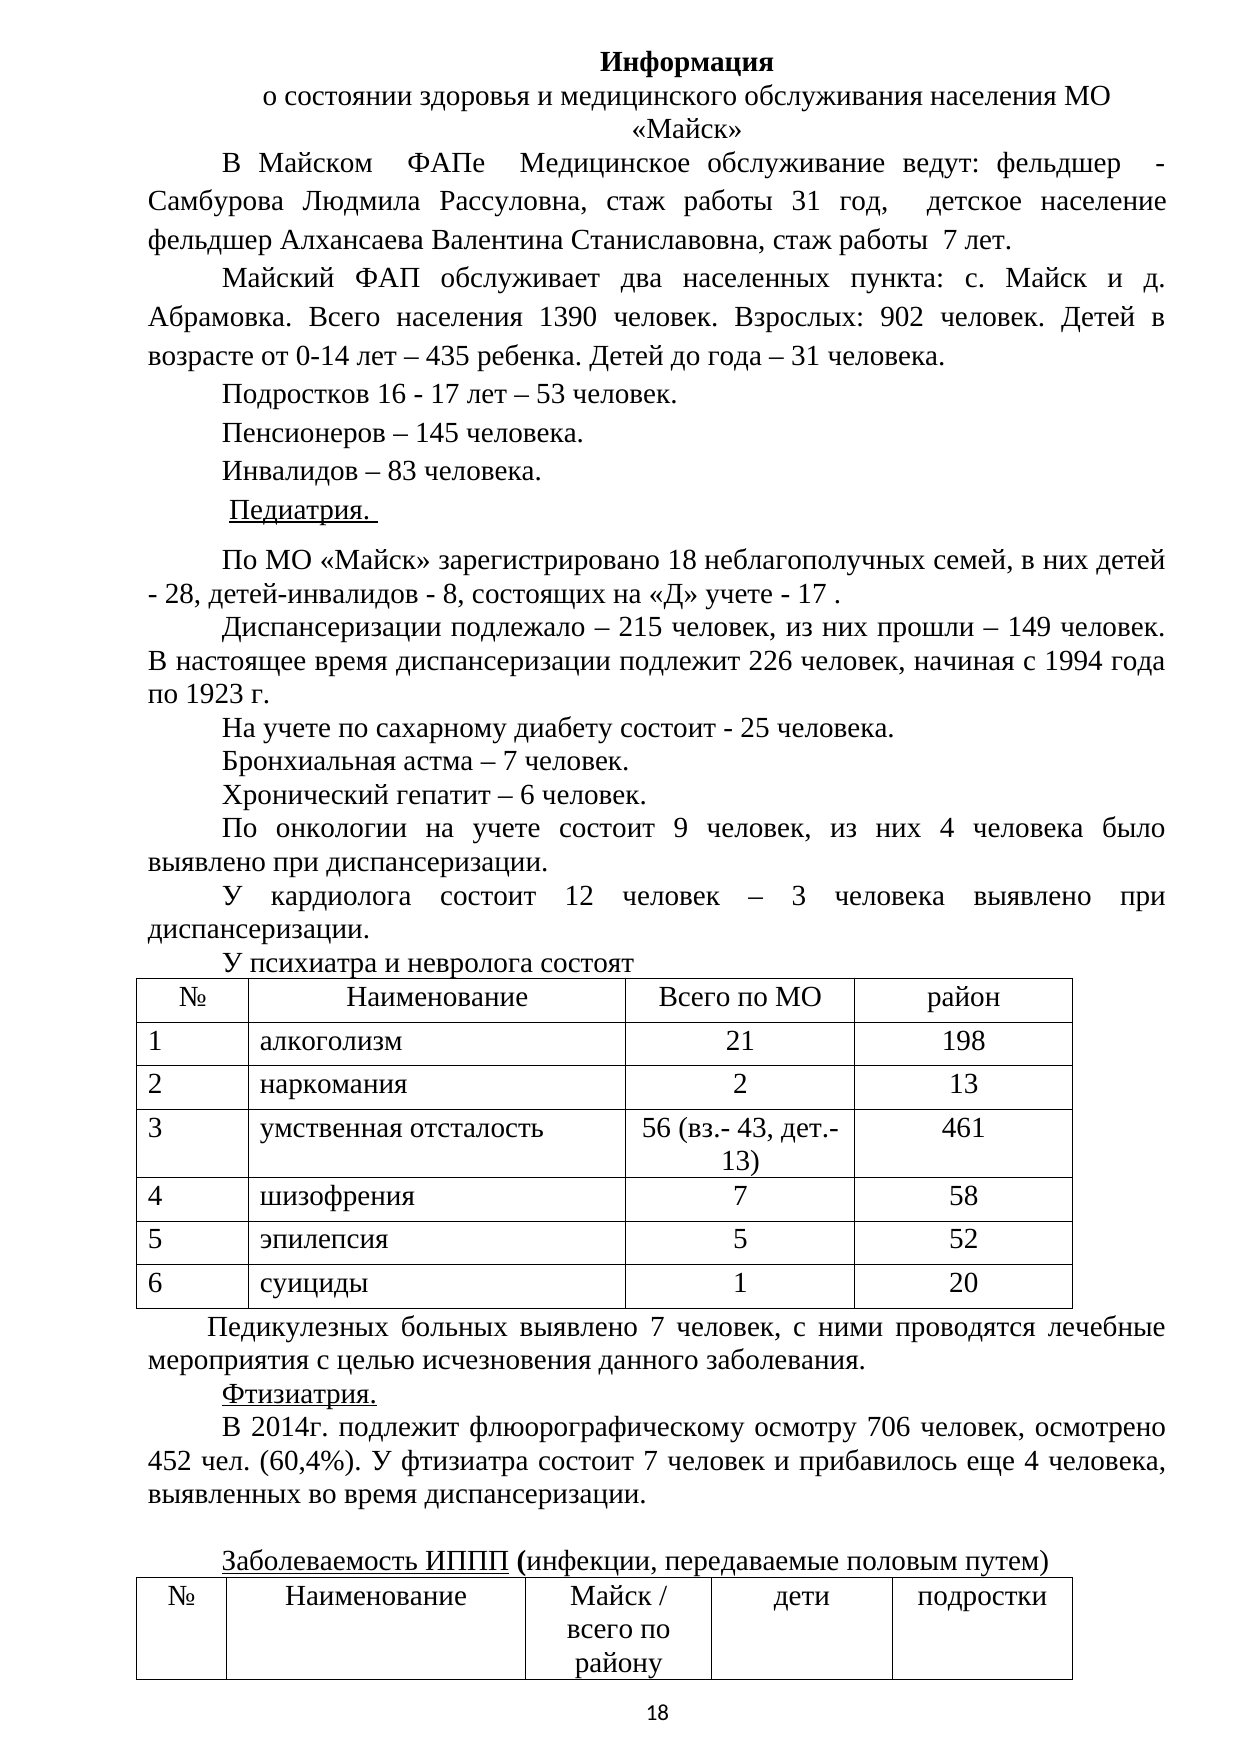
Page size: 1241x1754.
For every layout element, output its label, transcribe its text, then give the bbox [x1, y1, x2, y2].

table_cell 3 [137, 1110, 248, 1177]
text Инвалидов – 83 человека. [148, 453, 1167, 487]
table_cell 20 [855, 1265, 1072, 1308]
table_cell 13 [855, 1066, 1072, 1109]
text Педикулезных больных выявлено 7 человек, с ними проводятся лечебные мероприятия с целью исчезновения данного заболевания. [148, 1309, 1167, 1376]
table_header № [137, 979, 248, 1022]
text У психиатра и невролога состоят [148, 945, 1167, 978]
table_header № [137, 1578, 226, 1679]
table_header Майск / всего по району [526, 1578, 711, 1679]
table_cell наркомания [249, 1066, 625, 1109]
text Заболеваемость ИППП (инфекции, передаваемые половым путем) [148, 1543, 1167, 1577]
table_cell умственная отсталость [249, 1110, 625, 1177]
table_cell 5 [137, 1222, 248, 1264]
text Пенсионеров – 145 человека. [148, 415, 1167, 448]
text Бронхиальная астма – 7 человек. [148, 743, 1167, 777]
text Диспансеризации подлежало – 215 человек, из них прошли – 149 человек. В настоящее время диспансеризации подлежит 226 человек, начиная с 1994 года по 1923 г. [148, 609, 1167, 710]
table_cell 52 [855, 1222, 1072, 1264]
text Подростков 16 - 17 лет – 53 человек. [148, 376, 1167, 410]
table_header Наименование [227, 1578, 525, 1679]
table_cell 1 [137, 1023, 248, 1065]
text В 2014г. подлежит флюорографическому осмотру 706 человек, осмотрено 452 чел. (60,4%). У фтизиатра состоит 7 человек и прибавилось еще 4 человека, выявленных во время диспансеризации. [148, 1409, 1167, 1510]
table_cell 461 [855, 1110, 1072, 1177]
table_header Всего по МО [626, 979, 854, 1022]
table_cell эпилепсия [249, 1222, 625, 1264]
table_header район [855, 979, 1072, 1022]
table_header подростки [893, 1578, 1072, 1679]
table_cell алкоголизм [249, 1023, 625, 1065]
table_cell суициды [249, 1265, 625, 1308]
text По МО «Майск» зарегистрировано 18 неблагополучных семей, в них детей - 28, детей-инвалидов - 8, состоящих на «Д» учете - 17 . [148, 542, 1167, 609]
text Информация [207, 44, 1167, 78]
table_cell 198 [855, 1023, 1072, 1065]
table_header дети [712, 1578, 892, 1679]
table_cell 5 [626, 1222, 854, 1264]
text По онкологии на учете состоит 9 человек, из них 4 человека было выявлено при диспансеризации. [148, 811, 1167, 878]
table_cell 4 [137, 1178, 248, 1221]
table_cell 6 [137, 1265, 248, 1308]
table_cell 7 [626, 1178, 854, 1221]
text Фтизиатрия. [148, 1376, 1167, 1409]
table_cell 58 [855, 1178, 1072, 1221]
table_cell 2 [626, 1066, 854, 1109]
text Майский ФАП обслуживает два населенных пункта: с. Майск и д. Абрамовка. Всего населения 1390 человек. Взрослых: 902 человек. Детей в возрасте от 0-14 лет – 435 ребенка. Детей до года – 31 человека. [148, 261, 1167, 371]
table_cell шизофрения [249, 1178, 625, 1221]
table_cell 56 (вз.- 43, дет.-13) [626, 1110, 854, 1177]
table_cell 2 [137, 1066, 248, 1109]
text В Майском ФАПе Медицинское обслуживание ведут: фельдшер - Самбурова Людмила Рассуловна, стаж работы 31 год, детское население фельдшер Алхансаева Валентина Станиславовна, стаж работы 7 лет. [148, 145, 1167, 256]
text Хронический гепатит – 6 человек. [148, 777, 1167, 811]
text На учете по сахарному диабету состоит - 25 человека. [148, 710, 1167, 743]
text о состоянии здоровья и медицинского обслуживания населения МО «Майск» [207, 78, 1167, 145]
text У кардиолога состоит 12 человек – 3 человека выявлено при диспансеризации. [148, 878, 1167, 945]
text Педиатрия. [148, 492, 1167, 525]
table_cell 1 [626, 1265, 854, 1308]
table_header Наименование [249, 979, 625, 1022]
table_cell 21 [626, 1023, 854, 1065]
